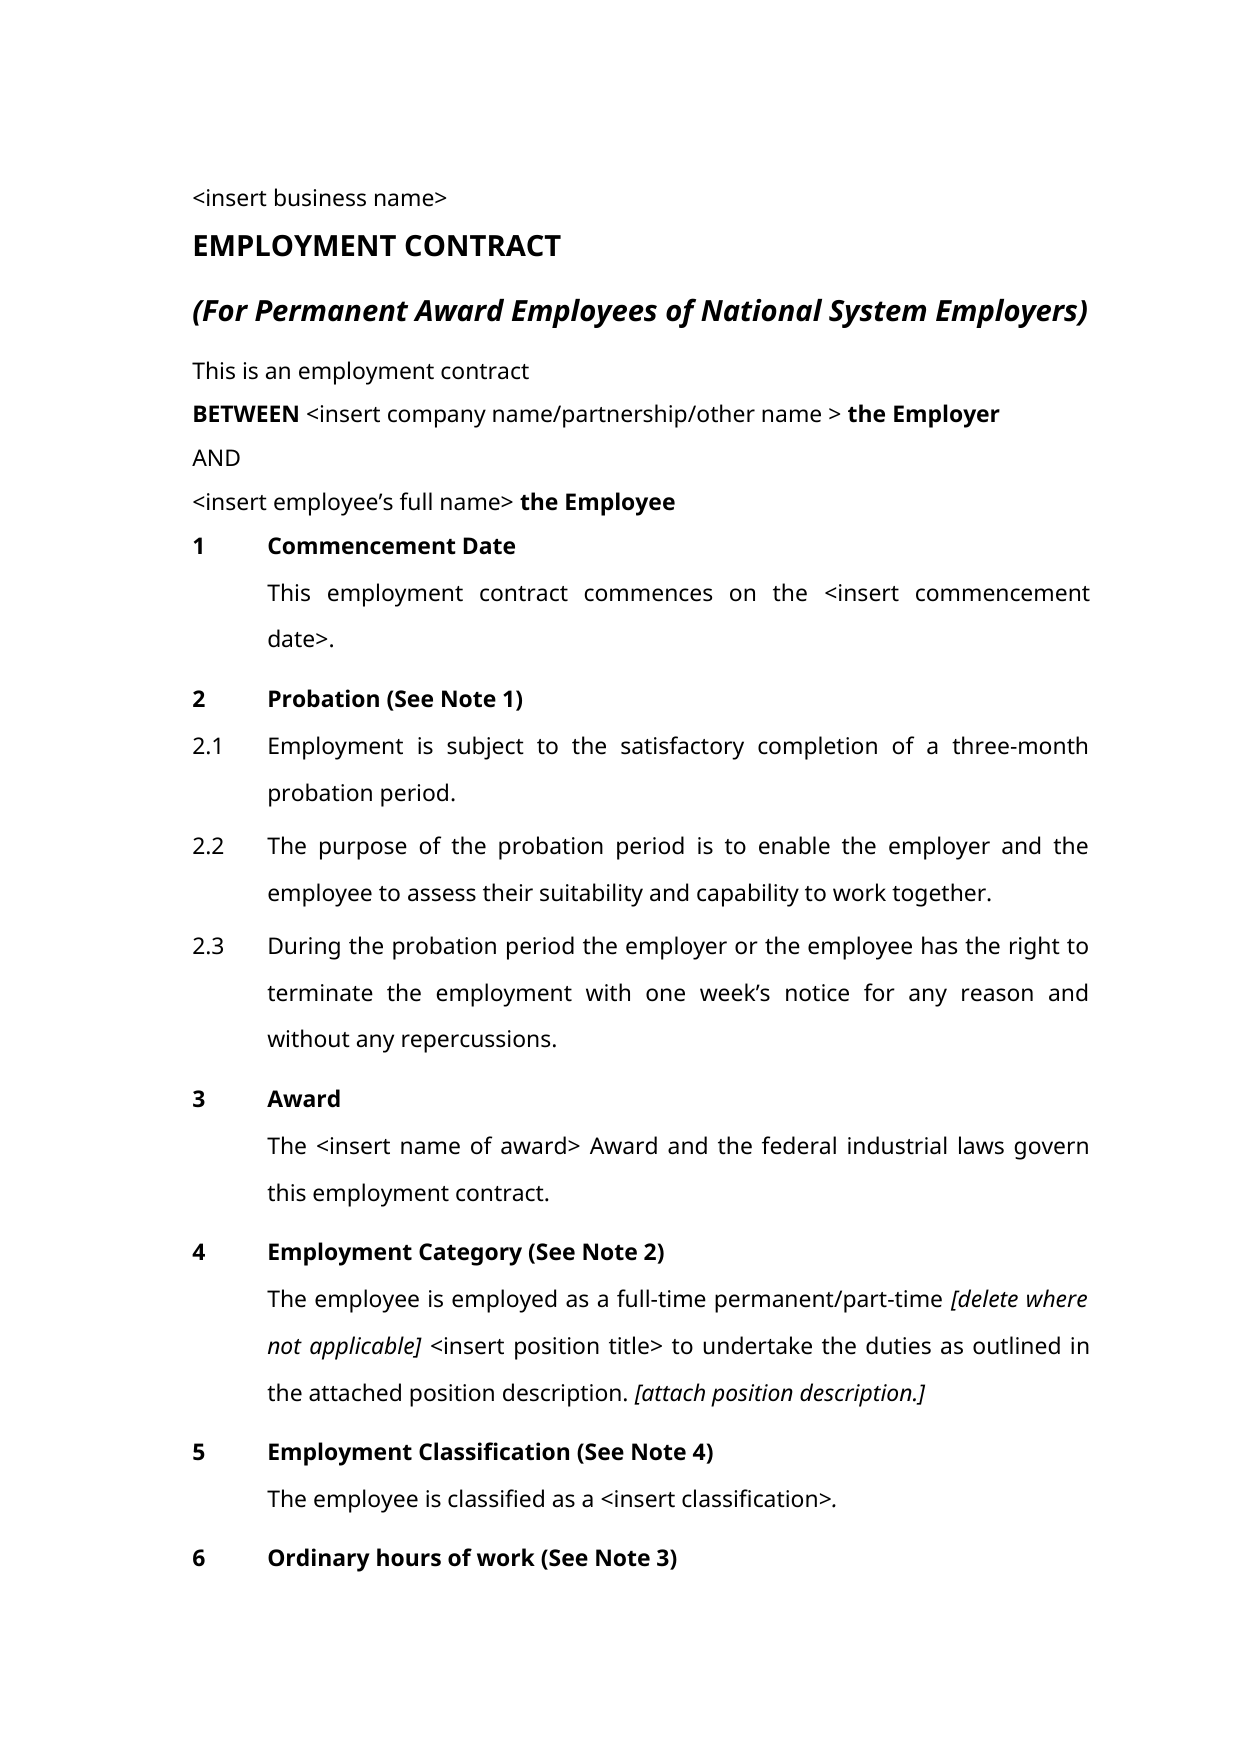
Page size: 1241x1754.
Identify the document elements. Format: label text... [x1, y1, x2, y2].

list 4 Employment Category (See Note 2) [192, 1236, 1090, 1267]
text <insert business name> [192, 182, 1090, 213]
list 5 Employment Classification (See Note 4) [192, 1436, 1090, 1467]
subtitle (For Permanent Award Employees of National System Employers) [192, 290, 1123, 330]
list 1 Commencement Date [192, 530, 1090, 561]
list 2.2 The purpose of the probation period is to enable the employer and the employee to assess their suitability and capability to work together. [192, 830, 1090, 908]
list 3 Award [192, 1083, 1090, 1114]
list The <insert name of award> Award and the federal industrial laws govern this employment contract. [192, 1130, 1090, 1208]
list 2 Probation (See Note 1) [192, 683, 1090, 714]
list The employee is employed as a full-time permanent/part-time [delete where not applicable] <insert position title> to undertake the duties as outlined in the attached position description. [attach position description.] [192, 1283, 1090, 1408]
list 2.1 Employment is subject to the satisfactory completion of a three-month probation period. [192, 730, 1090, 808]
list The employee is classified as a <insert classification>. [192, 1483, 1090, 1514]
text AND [192, 442, 1090, 473]
list 2.3 During the probation period the employer or the employee has the right to terminate the employment with one week’s notice for any reason and without any repercussions. [192, 930, 1090, 1055]
text <insert employee’s full name> the Employee [192, 486, 1090, 517]
list 6 Ordinary hours of work (See Note 3) [192, 1542, 1090, 1573]
subtitle EMPLOYMENT CONTRACT [192, 225, 1090, 265]
list This employment contract commences on the <insert commencement date>. [192, 577, 1090, 655]
text This is an employment contract [192, 355, 1090, 386]
text BETWEEN <insert company name/partnership/other name > the Employer [192, 398, 1090, 430]
